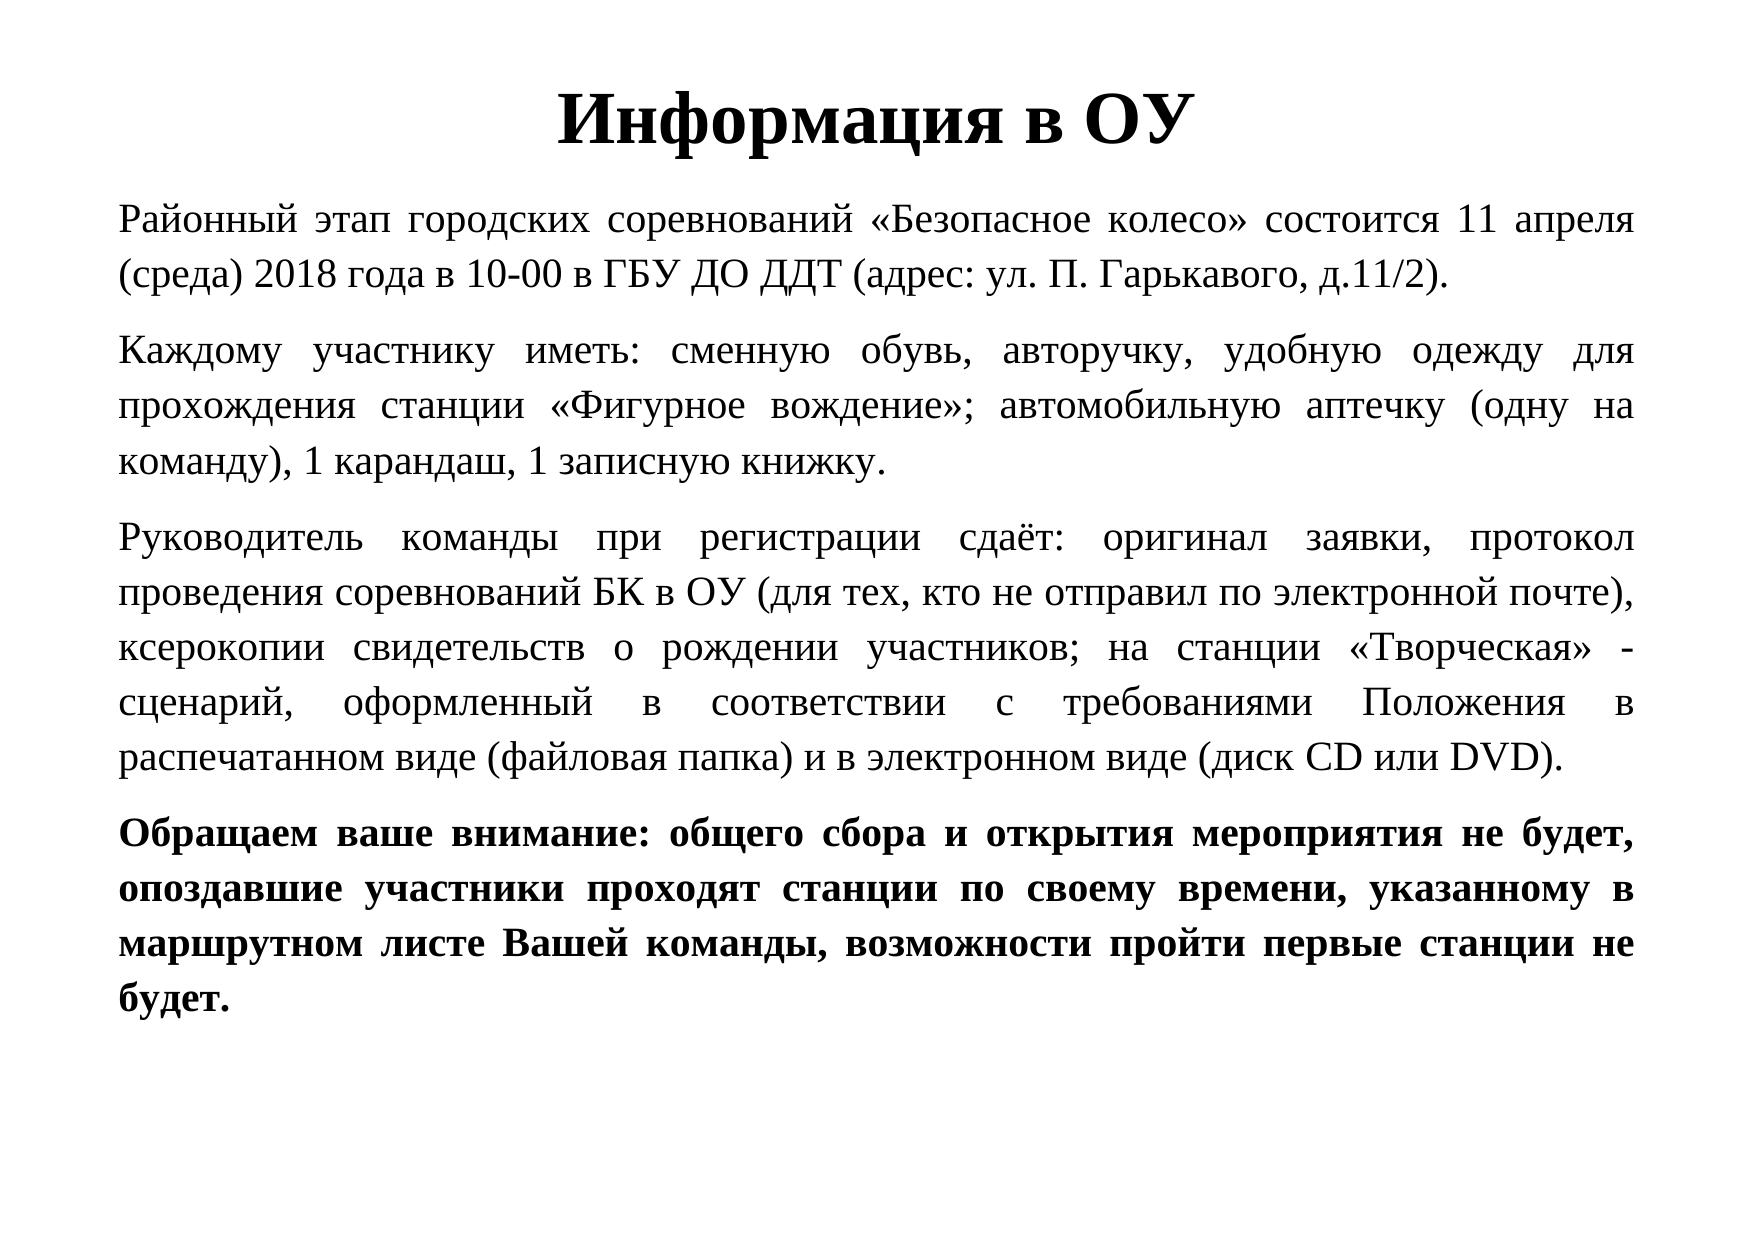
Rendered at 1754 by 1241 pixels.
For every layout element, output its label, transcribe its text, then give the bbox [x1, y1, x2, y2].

text Информация в ОУ [118, 74, 1636, 160]
text Районный этап городских соревнований «Безопасное колесо» состоится 11 апреля (среда) 2018 года в 10-00 в ГБУ ДО ДДТ (адрес: ул. П. Гарькавого, д.11/2). [118, 194, 1636, 297]
text Обращаем ваше внимание: общего сбора и открытия мероприятия не будет, опоздавшие участники проходят станции по своему времени, указанному в маршрутном листе Вашей команды, возможности пройти первые станции не будет. [118, 807, 1636, 1021]
text Руководитель команды при регистрации сдаёт: оригинал заявки, протокол проведения соревнований БК в ОУ (для тех, кто не отправил по электронной почте), ксерокопии свидетельств о рождении участников; на станции «Творческая» - сценарий, оформленный в соответствии с требованиями Положения в распечатанном виде (файловая папка) и в электронном виде (диск CD или DVD). [118, 511, 1636, 779]
text Каждому участнику иметь: сменную обувь, авторучку, удобную одежду для прохождения станции «Фигурное вождение»; автомобильную аптечку (одну на команду), 1 карандаш, 1 записную книжку. [118, 325, 1636, 483]
